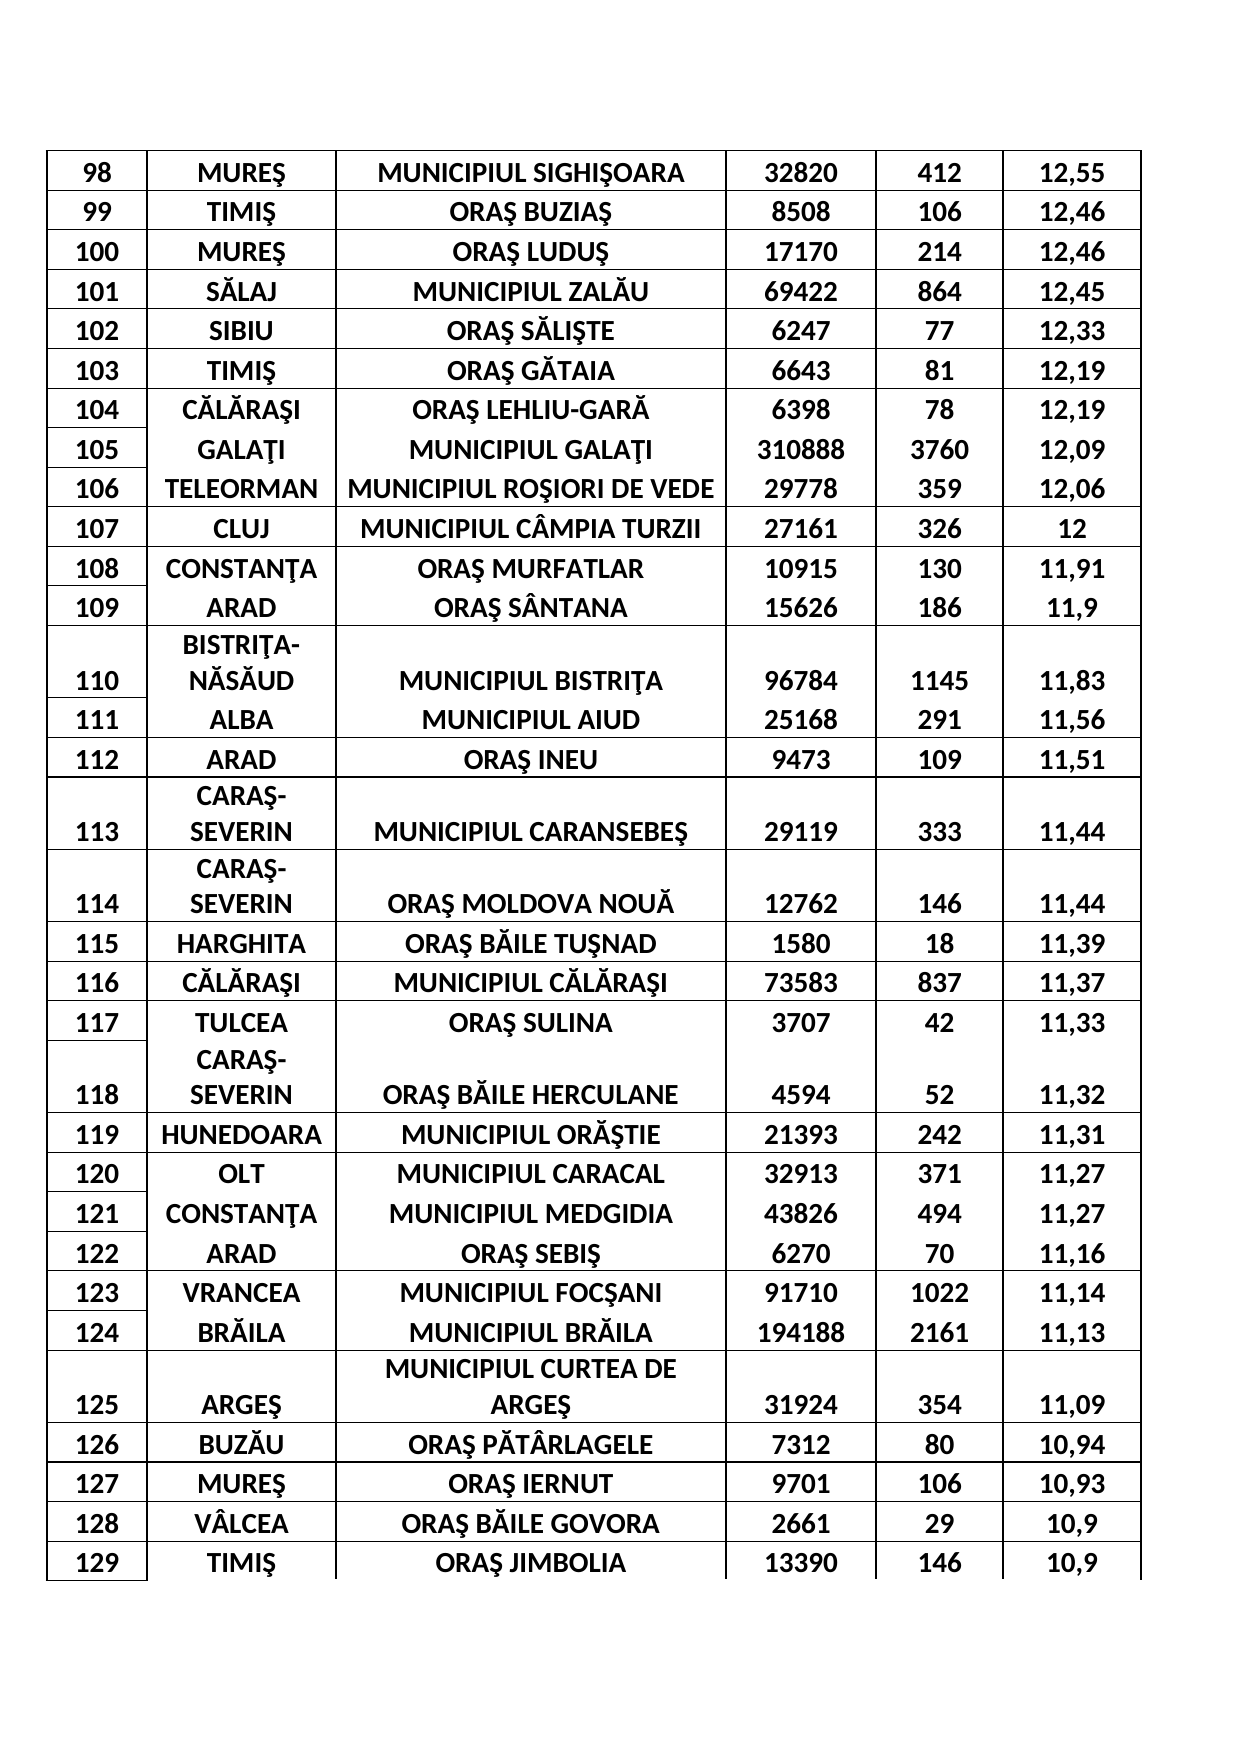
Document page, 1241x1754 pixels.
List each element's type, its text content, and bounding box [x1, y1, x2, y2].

table_cell MUNICIPIUL BRĂILA [337, 1310, 725, 1349]
table_cell 10,9 [1004, 1502, 1140, 1541]
table_cell 494 [877, 1191, 1002, 1231]
table_cell 42 [877, 1001, 1002, 1040]
table_cell 80 [877, 1423, 1002, 1461]
table_cell 111 [48, 698, 146, 737]
table_cell 13390 [726, 1542, 876, 1580]
table_cell TELEORMAN [148, 467, 335, 506]
table_cell 120 [48, 1153, 146, 1191]
table_cell GALAŢI [148, 427, 335, 467]
table_cell 11,39 [1004, 922, 1140, 961]
table_cell 194188 [727, 1310, 875, 1349]
table_cell 11,13 [1004, 1310, 1140, 1349]
table_cell MUNICIPIUL ZALĂU [337, 270, 725, 308]
table_cell 32913 [727, 1153, 875, 1191]
table_cell BISTRIŢA-NĂSĂUD [148, 626, 335, 697]
table_cell 3760 [877, 427, 1002, 467]
table_cell 11,91 [1004, 547, 1140, 585]
table_cell 291 [877, 697, 1002, 737]
table_cell 12,46 [1004, 191, 1140, 229]
table_cell 2161 [877, 1310, 1002, 1349]
table_cell 108 [48, 547, 146, 585]
table_cell SIBIU [148, 309, 335, 348]
table_cell 70 [877, 1231, 1002, 1270]
table_cell MUNICIPIUL SIGHIŞOARA [337, 151, 725, 189]
table_cell MUREŞ [148, 151, 335, 189]
table_cell 11,51 [1004, 738, 1140, 776]
table_cell 101 [48, 270, 146, 308]
table_cell MUNICIPIUL CĂLĂRAŞI [337, 962, 725, 1000]
table_cell 114 [48, 850, 146, 921]
table_cell 326 [877, 507, 1002, 546]
table_cell 98 [48, 151, 146, 189]
table_cell VRANCEA [148, 1271, 335, 1310]
table_cell 73583 [727, 962, 875, 1000]
table_cell MUREŞ [148, 1463, 335, 1501]
table_cell 129 [48, 1542, 146, 1580]
table_cell 11,31 [1004, 1113, 1140, 1152]
table_cell 12,46 [1004, 230, 1140, 269]
table_cell 116 [48, 962, 146, 1000]
table_cell ORAŞ INEU [337, 738, 725, 776]
table_cell CLUJ [148, 507, 335, 546]
table_cell 6398 [727, 389, 875, 427]
table_cell 10,94 [1004, 1423, 1140, 1461]
table_cell 3707 [727, 1001, 875, 1040]
table_cell ORAŞ MOLDOVA NOUĂ [337, 850, 725, 921]
table_cell ARGEŞ [148, 1351, 335, 1422]
table_cell 96784 [727, 626, 875, 697]
table_cell 113 [48, 778, 146, 849]
table_cell 27161 [727, 507, 875, 546]
table_cell 29778 [727, 467, 875, 506]
table_cell ORAŞ SĂLIŞTE [337, 309, 725, 348]
table_cell TIMIŞ [148, 349, 335, 387]
table_cell 146 [877, 850, 1002, 921]
table_cell ORAŞ GĂTAIA [337, 349, 725, 387]
table_cell 128 [48, 1502, 146, 1541]
table_cell 130 [877, 547, 1002, 585]
table_cell 864 [877, 270, 1002, 308]
table_cell VÂLCEA [148, 1502, 335, 1541]
table_cell 11,44 [1004, 850, 1140, 921]
table_cell ORAŞ BĂILE TUŞNAD [337, 922, 725, 961]
table_cell 11,9 [1004, 585, 1140, 625]
table_cell CARAŞ-SEVERIN [148, 850, 335, 921]
table_cell ORAŞ IERNUT [337, 1463, 725, 1501]
table_cell 99 [48, 191, 146, 229]
table_cell 11,27 [1004, 1191, 1140, 1231]
table_cell SĂLAJ [148, 270, 335, 308]
table_cell 106 [48, 468, 146, 506]
table_cell 6247 [727, 309, 875, 348]
table_cell 242 [877, 1113, 1002, 1152]
table_cell 52 [877, 1040, 1002, 1112]
table_cell 7312 [727, 1423, 875, 1461]
table_cell ORAŞ SULINA [337, 1001, 725, 1040]
table_cell 29 [877, 1502, 1002, 1541]
table_cell ORAŞ LUDUŞ [337, 230, 725, 269]
table_cell CĂLĂRAŞI [148, 962, 335, 1000]
table_cell 214 [877, 230, 1002, 269]
table_cell 110 [48, 626, 146, 697]
table_cell 12,55 [1004, 151, 1140, 189]
table_cell 11,16 [1004, 1231, 1140, 1270]
table_cell 25168 [727, 697, 875, 737]
table_cell 1580 [727, 922, 875, 961]
table_cell 21393 [727, 1113, 875, 1152]
table_cell 11,33 [1004, 1001, 1140, 1040]
table_cell 107 [48, 507, 146, 546]
table_cell 15626 [727, 585, 875, 625]
table_cell 106 [877, 1463, 1002, 1501]
table_cell CĂLĂRAŞI [148, 389, 335, 427]
table_cell 12,45 [1004, 270, 1140, 308]
table_cell 12,19 [1004, 349, 1140, 387]
table_cell CONSTANŢA [148, 1191, 335, 1231]
table_cell MUNICIPIUL ROŞIORI DE VEDE [337, 467, 725, 506]
table_cell TULCEA [148, 1001, 335, 1040]
table_cell 11,32 [1004, 1040, 1140, 1112]
table_cell ALBA [148, 697, 335, 737]
table_cell 100 [48, 230, 146, 269]
table_cell ORAŞ MURFATLAR [337, 547, 725, 585]
table_cell 18 [877, 922, 1002, 961]
table_cell 2661 [727, 1502, 875, 1541]
table_cell 121 [48, 1192, 146, 1231]
table_cell ORAŞ LEHLIU-GARĂ [337, 389, 725, 427]
table_cell ORAŞ PĂTÂRLAGELE [337, 1423, 725, 1461]
table_cell 4594 [727, 1040, 875, 1112]
table_cell 103 [48, 349, 146, 387]
table_cell OLT [148, 1153, 335, 1191]
table_cell 69422 [727, 270, 875, 308]
table_cell 77 [877, 309, 1002, 348]
table_cell HUNEDOARA [148, 1113, 335, 1152]
table_cell BRĂILA [148, 1310, 335, 1349]
table_cell ORAŞ SÂNTANA [337, 585, 725, 625]
table_cell ORAŞ BĂILE GOVORA [337, 1502, 725, 1541]
table_cell 105 [48, 428, 146, 467]
table_cell MUREŞ [148, 230, 335, 269]
table_cell 11,37 [1004, 962, 1140, 1000]
table_cell 12,19 [1004, 389, 1140, 427]
table_cell ORAŞ SEBIŞ [337, 1231, 725, 1270]
table_cell 354 [877, 1351, 1002, 1422]
table_cell 12762 [727, 850, 875, 921]
table_cell 1022 [877, 1271, 1002, 1310]
table_cell 102 [48, 309, 146, 348]
table_cell 9701 [727, 1463, 875, 1501]
table_cell 10,9 [1003, 1542, 1140, 1580]
table_cell 43826 [727, 1191, 875, 1231]
table_cell 371 [877, 1153, 1002, 1191]
table_cell BUZĂU [148, 1423, 335, 1461]
table_cell 412 [877, 151, 1002, 189]
table_cell 11,44 [1004, 778, 1140, 849]
table_cell 119 [48, 1113, 146, 1152]
table_cell 127 [48, 1463, 146, 1501]
table_cell MUNICIPIUL ORĂŞTIE [337, 1113, 725, 1152]
table_cell MUNICIPIUL AIUD [337, 697, 725, 737]
table_cell 12,06 [1004, 467, 1140, 506]
table_cell 109 [877, 738, 1002, 776]
table_cell 78 [877, 389, 1002, 427]
table_cell MUNICIPIUL FOCŞANI [337, 1271, 725, 1310]
table_cell 117 [48, 1001, 146, 1040]
table_cell HARGHITA [148, 922, 335, 961]
table_cell 31924 [727, 1351, 875, 1422]
table_cell 11,56 [1004, 697, 1140, 737]
table_cell 9473 [727, 738, 875, 776]
table_cell 126 [48, 1423, 146, 1461]
table_cell ARAD [148, 738, 335, 776]
table_cell 8508 [727, 191, 875, 229]
table_cell 112 [48, 738, 146, 776]
table_cell 109 [48, 586, 146, 625]
table_cell 10915 [727, 547, 875, 585]
table_cell MUNICIPIUL MEDGIDIA [337, 1191, 725, 1231]
table_cell 12,33 [1004, 309, 1140, 348]
table_cell ORAŞ BUZIAŞ [337, 191, 725, 229]
table_cell 6270 [727, 1231, 875, 1270]
table_cell MUNICIPIUL CARANSEBEŞ [337, 778, 725, 849]
table_cell 146 [876, 1542, 1003, 1580]
table_cell TIMIŞ [148, 1542, 336, 1580]
table_cell ORAŞ JIMBOLIA [336, 1542, 726, 1580]
table_cell CONSTANŢA [148, 547, 335, 585]
table_cell CARAŞ-SEVERIN [148, 1040, 335, 1112]
table_cell 12,09 [1004, 427, 1140, 467]
table_cell 11,09 [1004, 1351, 1140, 1422]
table_cell 91710 [727, 1271, 875, 1310]
table_cell ORAŞ BĂILE HERCULANE [337, 1040, 725, 1112]
table_cell 118 [48, 1041, 146, 1112]
table_cell TIMIŞ [148, 191, 335, 229]
table_cell 32820 [727, 151, 875, 189]
table_cell MUNICIPIUL CARACAL [337, 1153, 725, 1191]
table_cell 1145 [877, 626, 1002, 697]
table_cell 115 [48, 922, 146, 961]
table_cell CARAŞ-SEVERIN [148, 778, 335, 849]
table_cell 837 [877, 962, 1002, 1000]
table_cell MUNICIPIUL BISTRIŢA [337, 626, 725, 697]
table_cell 11,83 [1004, 626, 1140, 697]
table_cell 6643 [727, 349, 875, 387]
table_cell MUNICIPIUL CURTEA DE ARGEŞ [337, 1351, 725, 1422]
table_cell 125 [48, 1351, 146, 1422]
table_cell 81 [877, 349, 1002, 387]
table_cell 106 [877, 191, 1002, 229]
table_cell MUNICIPIUL GALAŢI [337, 427, 725, 467]
table_cell 10,93 [1004, 1463, 1140, 1501]
table_cell MUNICIPIUL CÂMPIA TURZII [337, 507, 725, 546]
table_cell 333 [877, 778, 1002, 849]
table_cell 11,14 [1004, 1271, 1140, 1310]
table_cell 122 [48, 1232, 146, 1270]
table_cell 104 [48, 389, 146, 427]
table_cell 29119 [727, 778, 875, 849]
table_cell 359 [877, 467, 1002, 506]
table_cell 11,27 [1004, 1153, 1140, 1191]
table_cell 124 [48, 1311, 146, 1349]
table_cell 17170 [727, 230, 875, 269]
table_cell ARAD [148, 585, 335, 625]
table_cell 310888 [727, 427, 875, 467]
table_cell 123 [48, 1271, 146, 1310]
table_cell ARAD [148, 1231, 335, 1270]
table_cell 12 [1004, 507, 1140, 546]
table_cell 186 [877, 585, 1002, 625]
